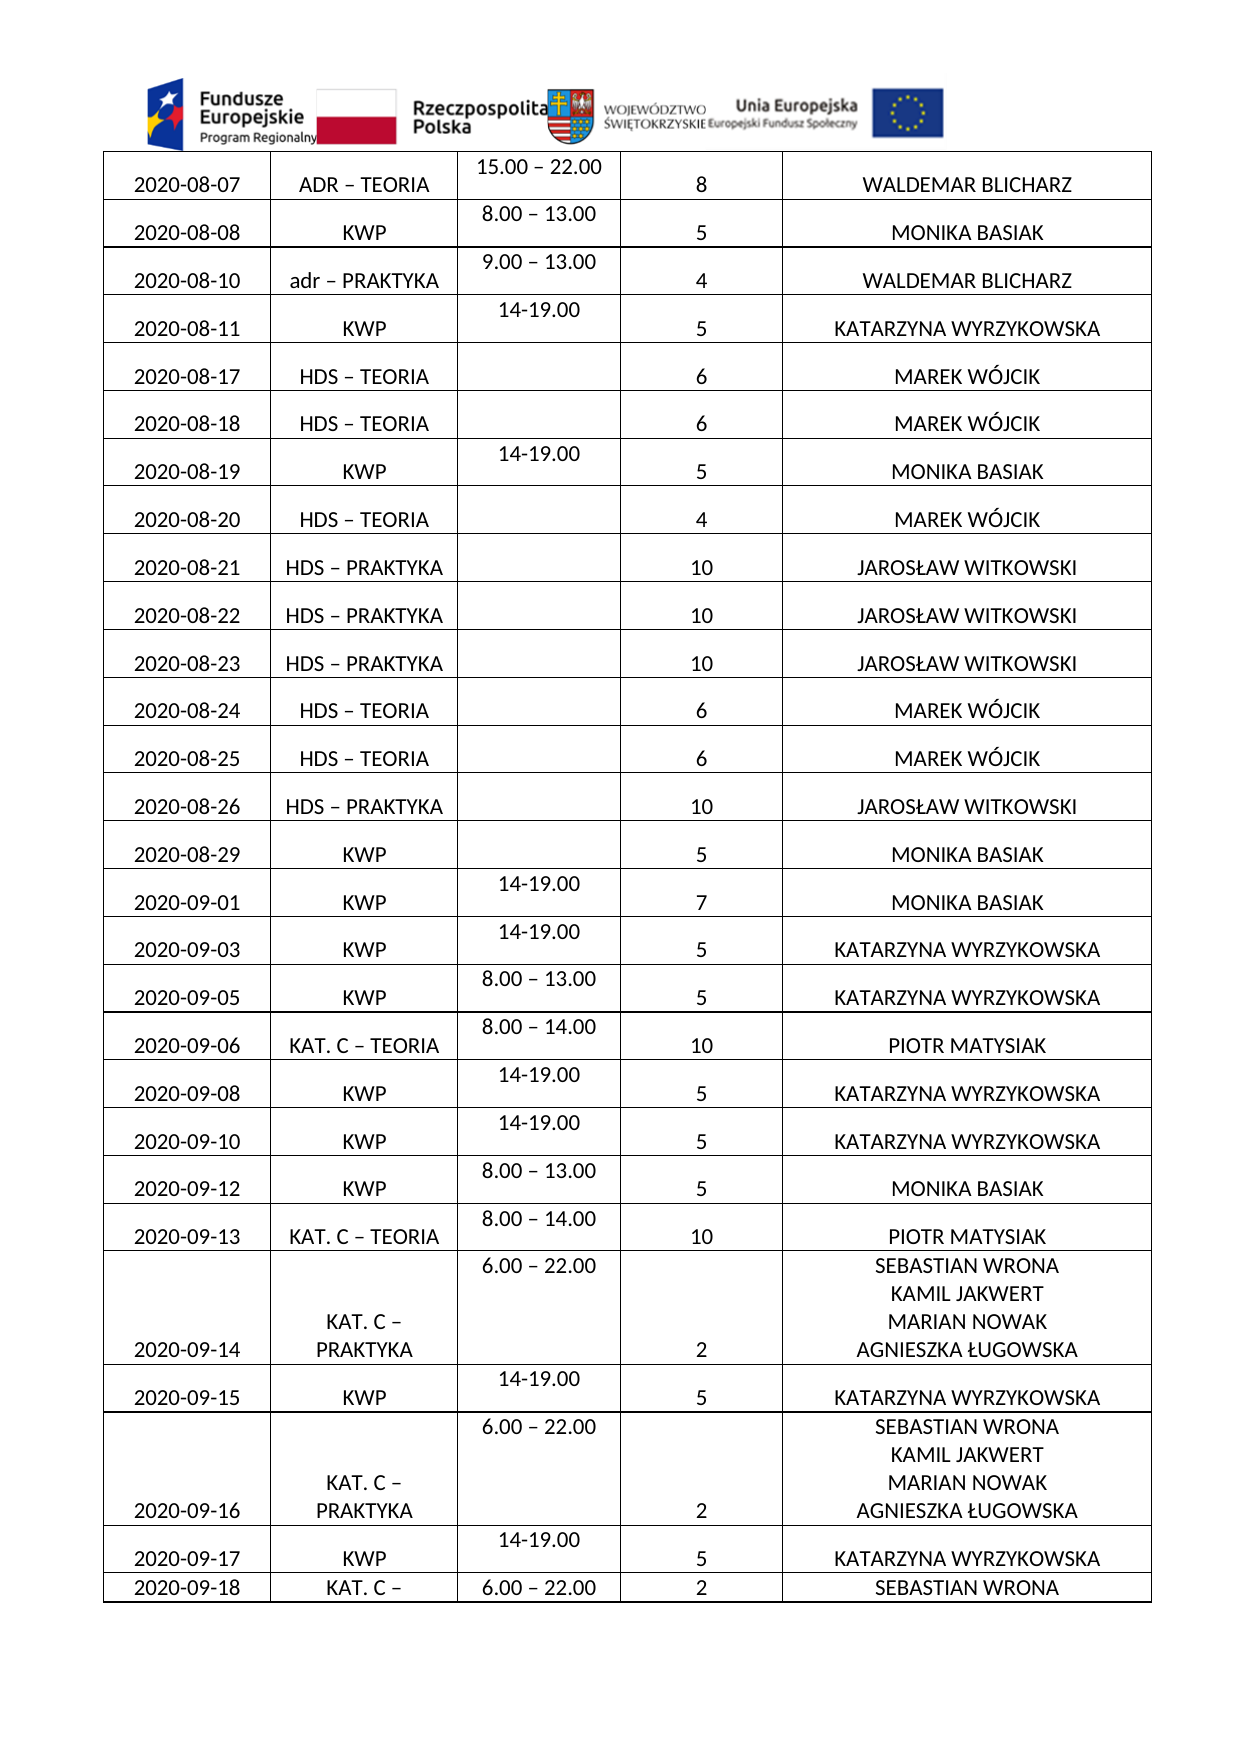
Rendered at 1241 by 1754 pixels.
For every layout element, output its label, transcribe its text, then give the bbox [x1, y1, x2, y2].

table_cell KWP [271, 917, 457, 963]
table_cell [458, 678, 620, 724]
table_cell JAROSŁAW WITKOWSKI [783, 630, 1151, 677]
table_cell KWP [271, 869, 457, 916]
table_cell JAROSŁAW WITKOWSKI [783, 773, 1151, 820]
table_cell 2020-08-18 [104, 391, 270, 438]
table_cell 2 [621, 1413, 782, 1524]
table_cell MAREK WÓJCIK [783, 678, 1151, 724]
table_cell PIOTR MATYSIAK [783, 1204, 1151, 1250]
table_cell 14-19.00 [458, 295, 620, 342]
table_cell KATARZYNA WYRZYKOWSKA [783, 1060, 1151, 1107]
table_cell [458, 582, 620, 629]
table_cell KWP [271, 1108, 457, 1155]
table_cell [458, 821, 620, 868]
table_cell MONIKA BASIAK [783, 869, 1151, 916]
table_cell 5 [621, 1526, 782, 1572]
table_cell ADR – TEORIA [271, 152, 457, 198]
table_cell KATARZYNA WYRZYKOWSKA [783, 917, 1151, 963]
table_cell 10 [621, 1013, 782, 1059]
table_cell 2020-08-08 [104, 200, 270, 246]
table_cell KWP [271, 1060, 457, 1107]
table_cell 2020-09-01 [104, 869, 270, 916]
table_cell KWP [271, 965, 457, 1011]
table_cell MONIKA BASIAK [783, 821, 1151, 868]
table_cell [458, 630, 620, 677]
table_cell HDS – PRAKTYKA [271, 630, 457, 677]
table_cell KWP [271, 1526, 457, 1572]
table_cell 10 [621, 1204, 782, 1250]
table_cell HDS – TEORIA [271, 343, 457, 390]
table_cell 10 [621, 630, 782, 677]
table_cell MONIKA BASIAK [783, 439, 1151, 485]
table_cell 8.00 – 14.00 [458, 1204, 620, 1250]
table_cell KATARZYNA WYRZYKOWSKA [783, 295, 1151, 342]
table_cell [458, 391, 620, 438]
table_cell SEBASTIAN WRONA KAMIL JAKWERT MARIAN NOWAK AGNIESZKA ŁUGOWSKA [783, 1573, 1151, 1601]
table_cell 2020-08-10 [104, 248, 270, 294]
table_cell KWP [271, 295, 457, 342]
table_cell 9.00 – 13.00 [458, 248, 620, 294]
table_cell 7 [621, 869, 782, 916]
table_cell 2020-09-17 [104, 1526, 270, 1572]
table_cell HDS – TEORIA [271, 391, 457, 438]
table_cell MAREK WÓJCIK [783, 391, 1151, 438]
table_cell MAREK WÓJCIK [783, 343, 1151, 390]
table_cell KWP [271, 1156, 457, 1203]
table_cell 6.00 – 22.00 [458, 1573, 620, 1601]
table_cell KWP [271, 1365, 457, 1411]
table_cell 10 [621, 773, 782, 820]
table_cell MAREK WÓJCIK [783, 726, 1151, 772]
table_cell 2020-08-20 [104, 486, 270, 533]
table_cell 2020-09-18 [104, 1573, 270, 1601]
table_cell WALDEMAR BLICHARZ [783, 248, 1151, 294]
table_cell 2020-09-12 [104, 1156, 270, 1203]
table_cell [458, 343, 620, 390]
table_cell 2020-09-15 [104, 1365, 270, 1411]
table_cell SEBASTIAN WRONA KAMIL JAKWERT MARIAN NOWAK AGNIESZKA ŁUGOWSKA [783, 1413, 1151, 1524]
table_cell 8.00 – 13.00 [458, 200, 620, 246]
table_cell adr – PRAKTYKA [271, 248, 457, 294]
table_cell 2020-08-19 [104, 439, 270, 485]
table_cell SEBASTIAN WRONA KAMIL JAKWERT MARIAN NOWAK AGNIESZKA ŁUGOWSKA [783, 1251, 1151, 1363]
table_cell HDS – TEORIA [271, 486, 457, 533]
table_cell 2020-08-24 [104, 678, 270, 724]
table_cell KWP [271, 821, 457, 868]
table_cell 4 [621, 248, 782, 294]
table_cell KAT. C – PRAKTYKA [271, 1413, 457, 1524]
table_cell 6.00 – 22.00 [458, 1413, 620, 1524]
table_cell MONIKA BASIAK [783, 1156, 1151, 1203]
table_cell MAREK WÓJCIK [783, 486, 1151, 533]
table_cell 6.00 – 22.00 [458, 1251, 620, 1363]
table_cell JAROSŁAW WITKOWSKI [783, 582, 1151, 629]
table_cell 2020-09-05 [104, 965, 270, 1011]
table_cell KWP [271, 200, 457, 246]
table_cell 14-19.00 [458, 1060, 620, 1107]
table_cell 2020-08-07 [104, 152, 270, 198]
table_cell 10 [621, 582, 782, 629]
table_cell 2020-09-03 [104, 917, 270, 963]
table_cell 14-19.00 [458, 439, 620, 485]
table_cell [458, 726, 620, 772]
table_cell KATARZYNA WYRZYKOWSKA [783, 1108, 1151, 1155]
table_cell 2020-08-26 [104, 773, 270, 820]
table_cell 6 [621, 726, 782, 772]
table_cell 2020-09-10 [104, 1108, 270, 1155]
table_cell [458, 773, 620, 820]
table_cell 5 [621, 1060, 782, 1107]
table_cell WALDEMAR BLICHARZ [783, 152, 1151, 198]
table_cell 4 [621, 486, 782, 533]
table_cell 15.00 – 22.00 [458, 152, 620, 198]
table_cell 2020-08-17 [104, 343, 270, 390]
table_cell 2020-09-14 [104, 1251, 270, 1363]
table_cell 2020-08-25 [104, 726, 270, 772]
table_cell [458, 486, 620, 533]
table_cell 8.00 – 13.00 [458, 965, 620, 1011]
table_cell 8 [621, 152, 782, 198]
table_cell 2020-09-06 [104, 1013, 270, 1059]
table_cell 14-19.00 [458, 917, 620, 963]
table_cell 6 [621, 343, 782, 390]
table_cell 14-19.00 [458, 1365, 620, 1411]
table_cell KATARZYNA WYRZYKOWSKA [783, 965, 1151, 1011]
table_cell 5 [621, 1365, 782, 1411]
table_cell PIOTR MATYSIAK [783, 1013, 1151, 1059]
table_cell KATARZYNA WYRZYKOWSKA [783, 1526, 1151, 1572]
table_cell 5 [621, 965, 782, 1011]
table_cell [458, 534, 620, 581]
table_cell HDS – TEORIA [271, 726, 457, 772]
table_cell 2020-08-22 [104, 582, 270, 629]
table_cell 5 [621, 917, 782, 963]
table_cell 14-19.00 [458, 869, 620, 916]
table_cell 8.00 – 13.00 [458, 1156, 620, 1203]
table_cell KATARZYNA WYRZYKOWSKA [783, 1365, 1151, 1411]
table_cell 5 [621, 200, 782, 246]
table_cell 5 [621, 1108, 782, 1155]
table_cell 5 [621, 439, 782, 485]
table_cell 6 [621, 678, 782, 724]
table_cell 2020-08-23 [104, 630, 270, 677]
table_cell KAT. C – TEORIA [271, 1013, 457, 1059]
table_cell HDS – PRAKTYKA [271, 534, 457, 581]
table_cell 14-19.00 [458, 1108, 620, 1155]
table_cell MONIKA BASIAK [783, 200, 1151, 246]
table_cell 14-19.00 [458, 1526, 620, 1572]
table_cell 5 [621, 821, 782, 868]
table_cell HDS – TEORIA [271, 678, 457, 724]
table_cell 2020-08-29 [104, 821, 270, 868]
table_cell 8.00 – 14.00 [458, 1013, 620, 1059]
table_cell 5 [621, 295, 782, 342]
table_cell 10 [621, 534, 782, 581]
table_cell 5 [621, 1156, 782, 1203]
table_cell HDS – PRAKTYKA [271, 582, 457, 629]
table_cell 2020-09-08 [104, 1060, 270, 1107]
picture [147, 73, 948, 151]
table_cell KWP [271, 439, 457, 485]
table_cell KAT. C – PRAKTYKA [271, 1251, 457, 1363]
table_cell 2020-09-13 [104, 1204, 270, 1250]
table_cell JAROSŁAW WITKOWSKI [783, 534, 1151, 581]
table_cell 2020-08-21 [104, 534, 270, 581]
table_cell KAT. C – PRAKTYKA [271, 1573, 457, 1601]
table_cell HDS – PRAKTYKA [271, 773, 457, 820]
table_cell 2 [621, 1251, 782, 1363]
table_cell KAT. C – TEORIA [271, 1204, 457, 1250]
table_cell 2 [621, 1573, 782, 1601]
table_cell 2020-09-16 [104, 1413, 270, 1524]
table_cell 6 [621, 391, 782, 438]
table_cell 2020-08-11 [104, 295, 270, 342]
